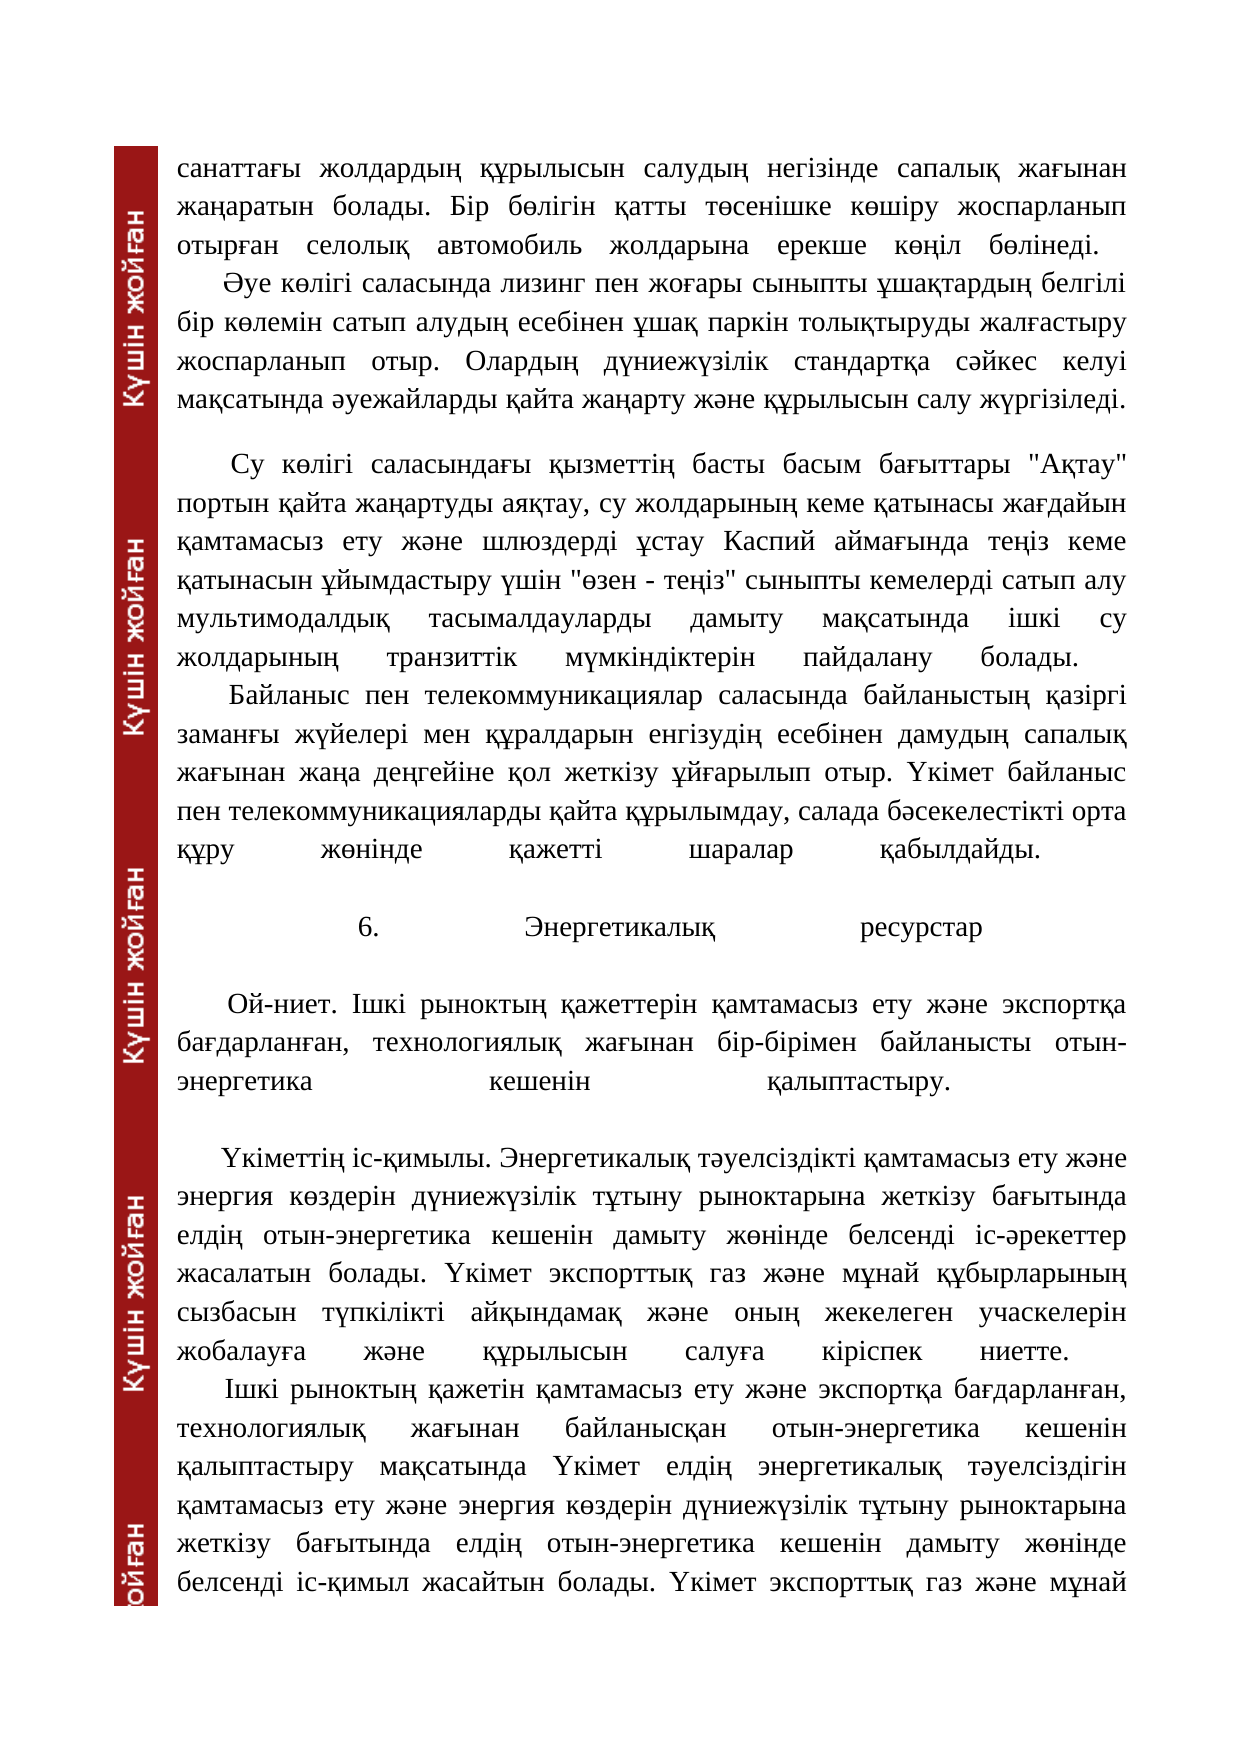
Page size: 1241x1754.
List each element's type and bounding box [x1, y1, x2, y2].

picture [114, 1597, 158, 1606]
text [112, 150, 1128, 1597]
picture [114, 146, 158, 150]
